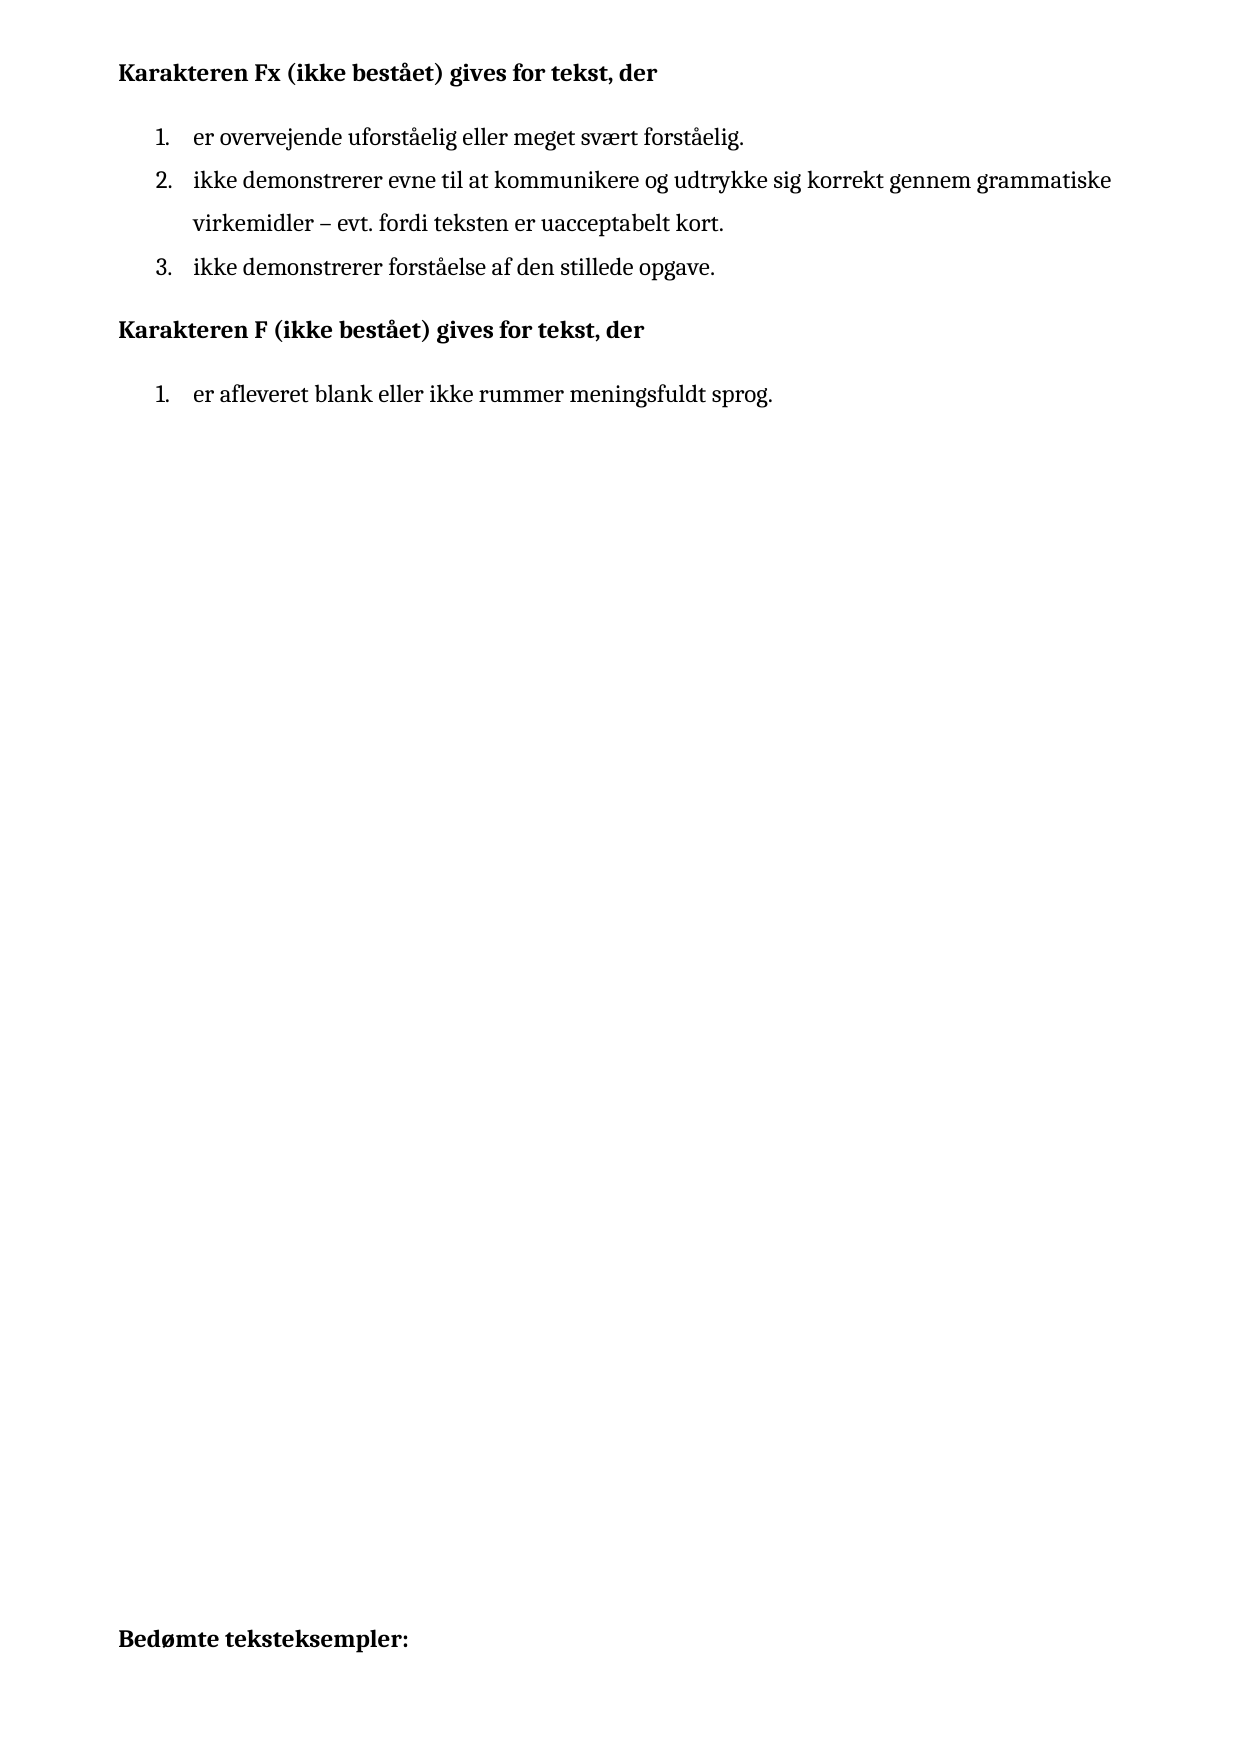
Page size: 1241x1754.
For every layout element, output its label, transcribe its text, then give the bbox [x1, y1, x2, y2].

text Bedømte teksteksempler: [118, 1625, 1122, 1654]
text Karakteren F (ikke bestået) gives for tekst, der [118, 316, 1122, 345]
list ikke demonstrerer forståelse af den stillede opgave. [156, 252, 1122, 281]
list er overvejende uforståelig eller meget svært forståelig. [156, 123, 1122, 152]
list er afleveret blank eller ikke rummer meningsfuldt sprog. [156, 380, 1122, 409]
text Karakteren Fx (ikke bestået) gives for tekst, der [118, 59, 1122, 88]
list ikke demonstrerer evne til at kommunikere og udtrykke sig korrekt gennem grammatiske virkemidler – evt. fordi teksten er uacceptabelt kort. [156, 166, 1122, 238]
